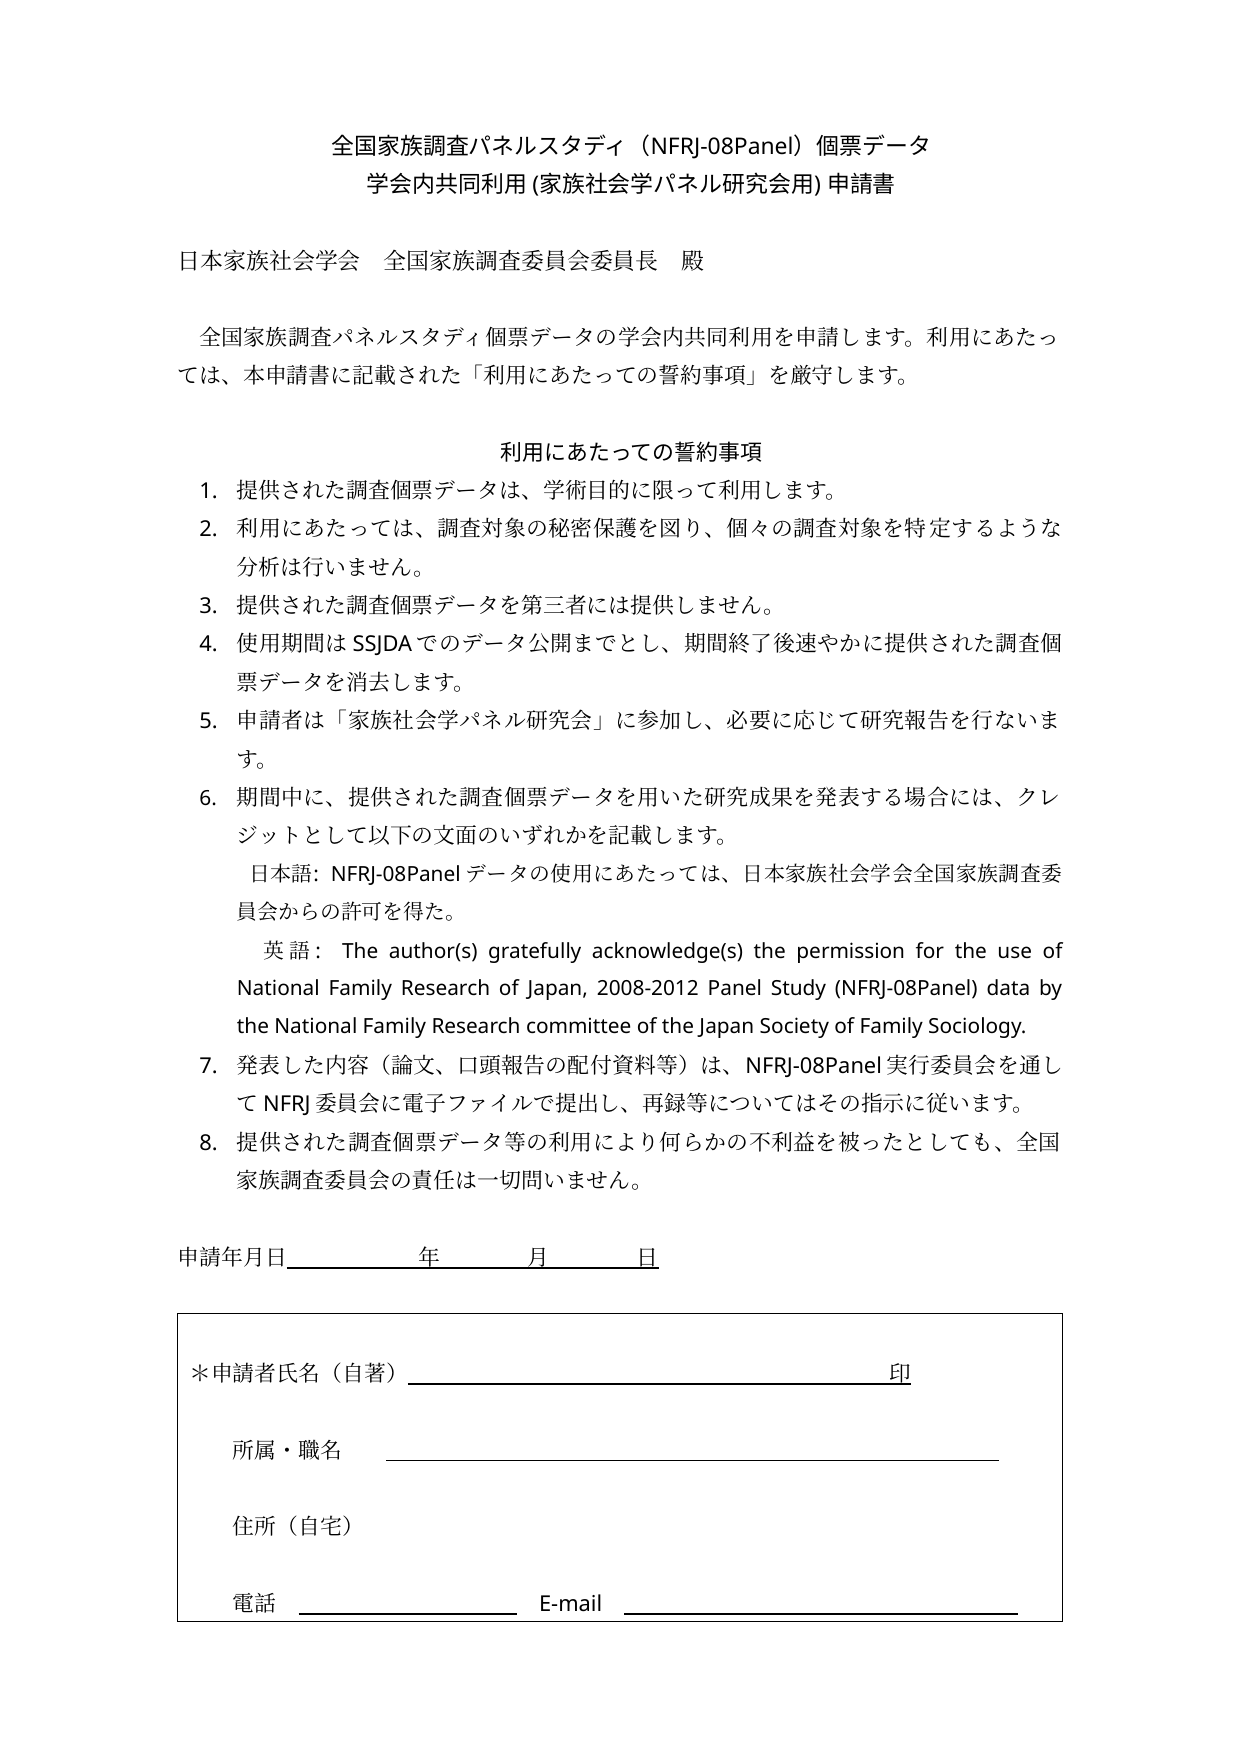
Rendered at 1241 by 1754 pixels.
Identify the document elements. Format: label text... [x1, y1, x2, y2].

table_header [178, 1314, 1062, 1621]
text 利用にあたっての誓約事項 [177, 432, 1063, 470]
text 学会内共同利用 (家族社会学パネル研究会用) 申請書 [177, 163, 1063, 202]
list 提供された調査個票データ等の利用により何らかの不利益を被ったとしても、全国家族調査委員会の責任は一切問いません。 [199, 1122, 1063, 1198]
list 発表した内容（論文、口頭報告の配付資料等）は、NFRJ-08Panel実行委員会を通してNFRJ委員会に電子ファイルで提出し、再録等についてはその指示に従います。 [199, 1045, 1063, 1122]
text 日本家族社会学会 全国家族調査委員会委員長 殿 [177, 240, 1063, 278]
text 全国家族調査パネルスタディ個票データの学会内共同利用を申請します。利用にあたっては、本申請書に記載された「利用にあたっての誓約事項」を厳守します。 [177, 317, 1063, 393]
list 提供された調査個票データは、学術目的に限って利用します。 [199, 470, 1063, 508]
list 申請者は「家族社会学パネル研究会」に参加し、必要に応じて研究報告を行ないます。 [199, 700, 1063, 777]
text 申請年月日 年 月 日 [177, 1237, 1063, 1275]
list 提供された調査個票データを第三者には提供しません。 [199, 585, 1063, 623]
list 期間中に、提供された調査個票データを用いた研究成果を発表する場合には、クレジットとして以下の文面のいずれかを記載します。 日本語: NFRJ-08Panelデータの使用にあたっては、日本家族社会学会全国家族調査委員会からの許可を得た。 英語: The author(s) gratefully acknowledge(s) the permission for the use of National Family Research of Japan, 2008-2012 Panel Study (NFRJ-08Panel) data by the National Family Research committee of the Japan Society of Family Sociology. [199, 777, 1063, 1045]
text 全国家族調査パネルスタディ（NFRJ-08Panel）個票データ [177, 125, 1063, 163]
list 使用期間はSSJDAでのデータ公開までとし、期間終了後速やかに提供された調査個票データを消去します。 [199, 623, 1063, 700]
list 利用にあたっては、調査対象の秘密保護を図り、個々の調査対象を特定するような分析は行いません。 [199, 508, 1063, 585]
